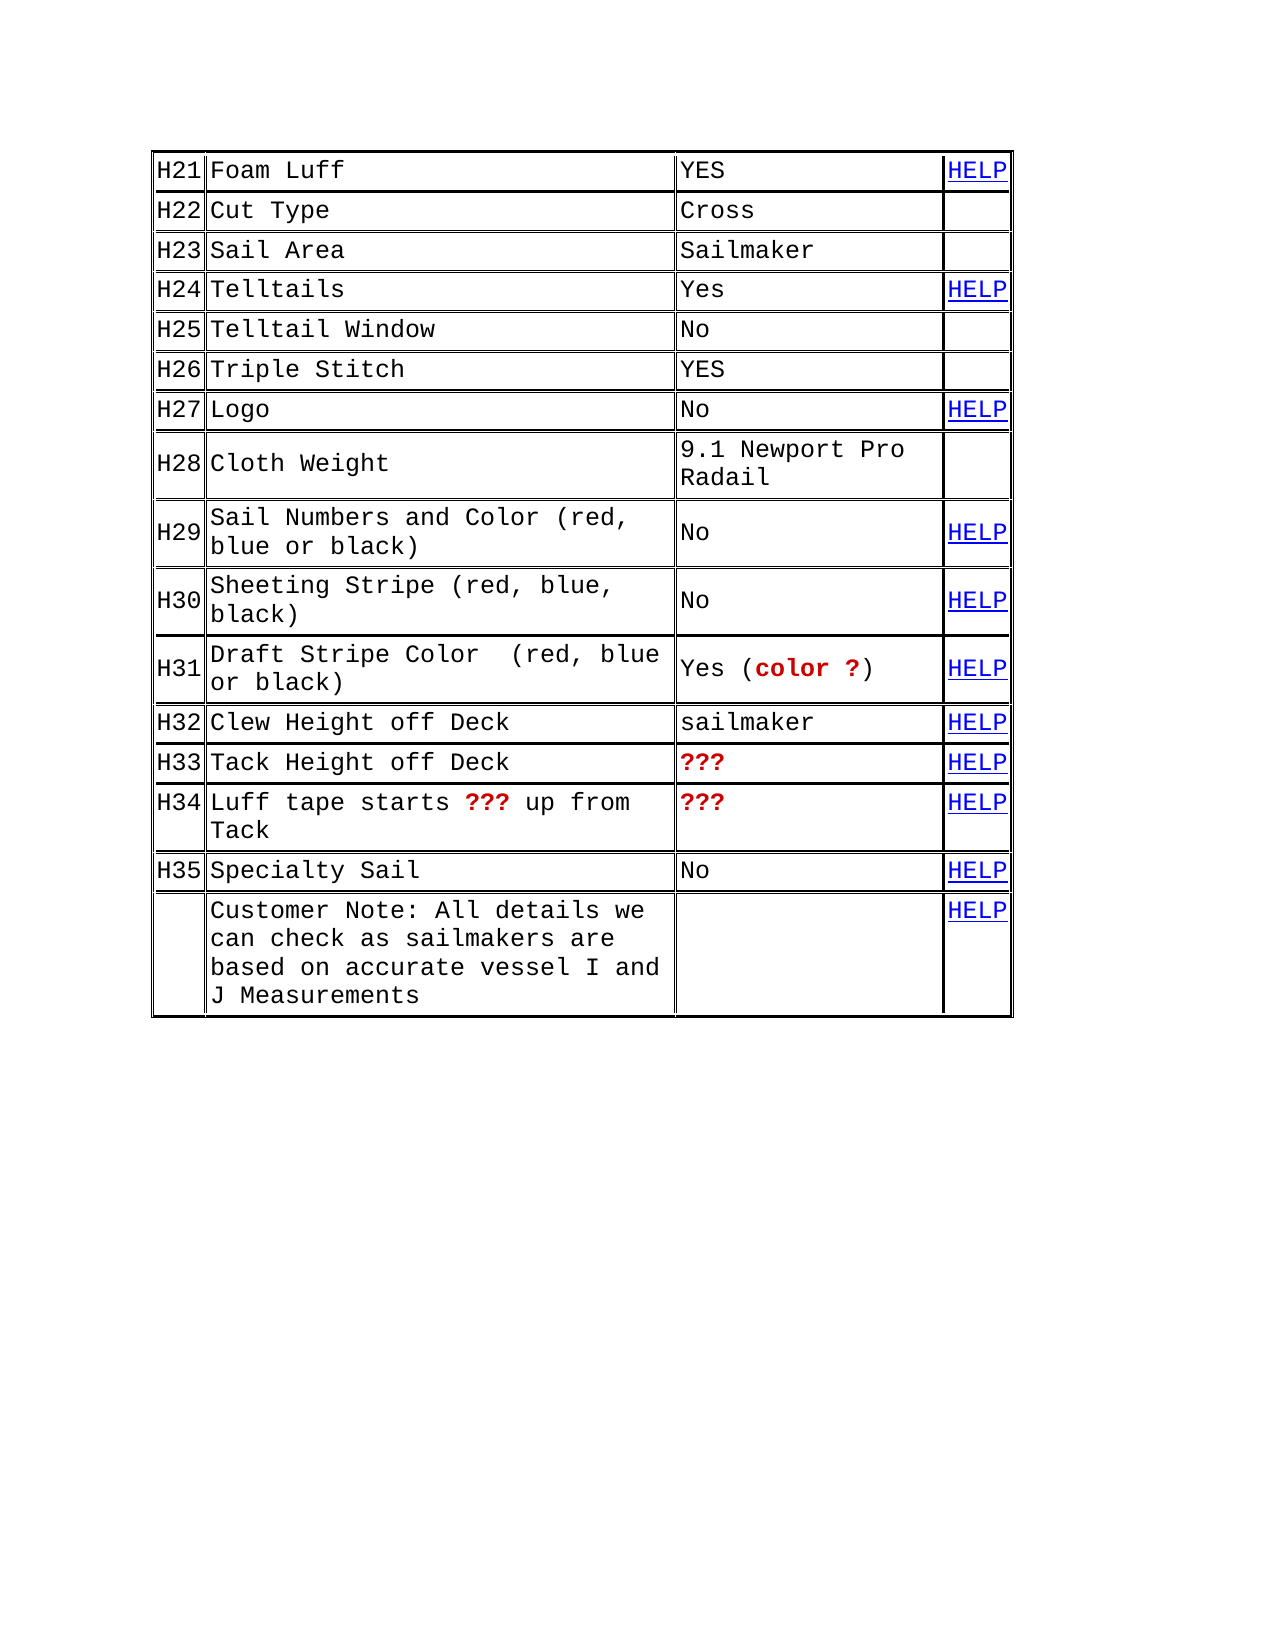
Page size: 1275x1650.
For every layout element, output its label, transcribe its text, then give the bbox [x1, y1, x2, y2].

table_cell [943, 230, 1012, 270]
table_cell H24 [152, 270, 206, 309]
table_cell Draft Stripe Color (red, blue or black) [207, 637, 674, 702]
table_cell Luff tape starts ??? up from Tack [207, 785, 674, 850]
table_cell Sheeting Stripe (red, blue, black) [207, 569, 674, 634]
table_cell H23 [152, 230, 206, 270]
table_cell HELP [945, 850, 1011, 890]
table_cell H21 [154, 153, 206, 190]
table_cell No [677, 569, 942, 634]
table_cell H34 [154, 782, 204, 850]
table_cell H29 [154, 498, 204, 566]
table_cell H27 [154, 389, 204, 429]
table_cell H31 [154, 634, 204, 702]
table_cell Yes [677, 273, 942, 309]
table_cell Logo [207, 393, 674, 429]
table_cell HELP [945, 782, 1010, 850]
table_cell Cloth Weight [207, 433, 674, 497]
table_cell HELP [945, 634, 1010, 702]
table_cell Telltail Window [207, 313, 674, 349]
table_cell [676, 894, 943, 1015]
table_cell [945, 350, 1011, 389]
table_cell Telltails [207, 273, 674, 309]
table_cell HELP [945, 742, 1010, 782]
table_cell Cross [677, 193, 942, 230]
table_cell Sail Numbers and Color (red, blue or black) [207, 501, 674, 566]
table_cell No [677, 501, 942, 566]
table_cell [154, 890, 206, 1015]
table_cell Sail Area [207, 233, 674, 270]
table_cell Sailmaker [677, 233, 942, 270]
table_cell No [677, 393, 942, 429]
table_cell H22 [154, 190, 204, 230]
table_cell Clew Height off Deck [207, 706, 674, 742]
table_cell sailmaker [677, 706, 942, 742]
table_cell H32 [154, 702, 204, 742]
table_cell Foam Luff [206, 153, 676, 190]
table_cell HELP [943, 270, 1012, 309]
table_cell Cut Type [207, 193, 674, 230]
table_cell Customer Note: All details we can check as sailmakers are based on accurate vessel I and J Measurements [206, 894, 676, 1015]
table_cell Specialty Sail [207, 854, 674, 890]
table_cell HELP [945, 702, 1011, 742]
table_cell HELP [943, 890, 1011, 1015]
table_cell Yes (color ?) [677, 637, 942, 702]
table_cell No [677, 313, 942, 349]
table_cell [945, 429, 1011, 497]
table_cell H35 [154, 850, 204, 890]
table_cell HELP [945, 389, 1011, 429]
table_cell H33 [154, 742, 204, 782]
table_cell ??? [677, 745, 942, 782]
table_cell H26 [154, 350, 204, 389]
table_cell YES [676, 153, 943, 190]
table_cell [945, 190, 1010, 230]
table_cell HELP [943, 153, 1010, 190]
table_cell 9.1 Newport Pro Radail [677, 433, 942, 497]
table_cell HELP [945, 498, 1011, 566]
table_cell [945, 310, 1011, 349]
table_cell H25 [154, 310, 204, 349]
table_cell ??? [677, 785, 942, 850]
table_cell Tack Height off Deck [207, 745, 674, 782]
table_cell H28 [154, 429, 204, 497]
table_cell HELP [943, 566, 1012, 634]
table_cell H30 [152, 566, 206, 634]
table_cell Triple Stitch [207, 353, 674, 389]
table_cell No [677, 854, 942, 890]
table_cell YES [677, 353, 942, 389]
